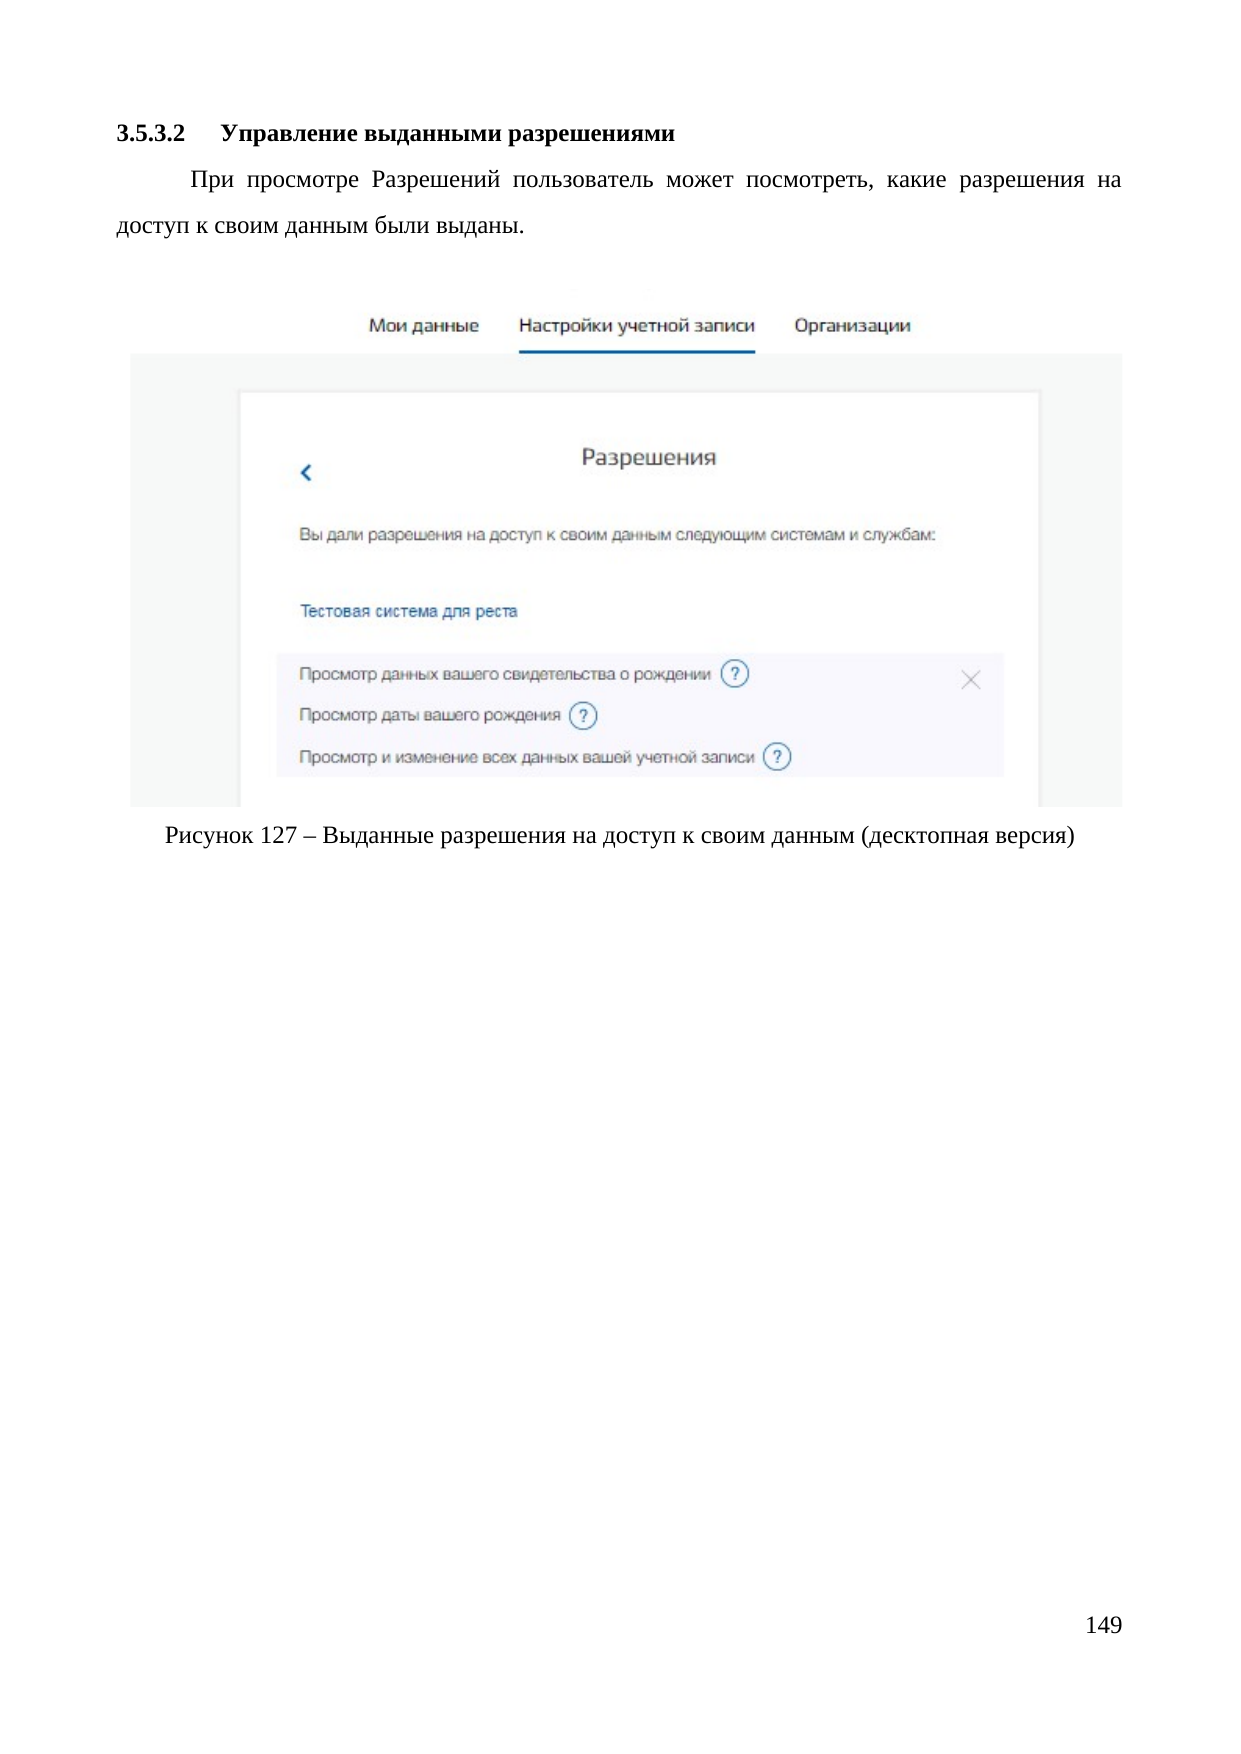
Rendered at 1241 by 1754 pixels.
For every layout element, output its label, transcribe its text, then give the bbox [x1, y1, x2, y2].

picture [130, 289, 1123, 807]
subtitle Управление выданными разрешениями [116, 118, 1205, 147]
text При просмотре Разрешений пользователь может посмотреть, какие разрешения на доступ к своим данным были выданы. [116, 164, 1123, 239]
text Рисунок 127 – Выданные разрешения на доступ к своим данным (десктопная версия) [118, 820, 1122, 848]
